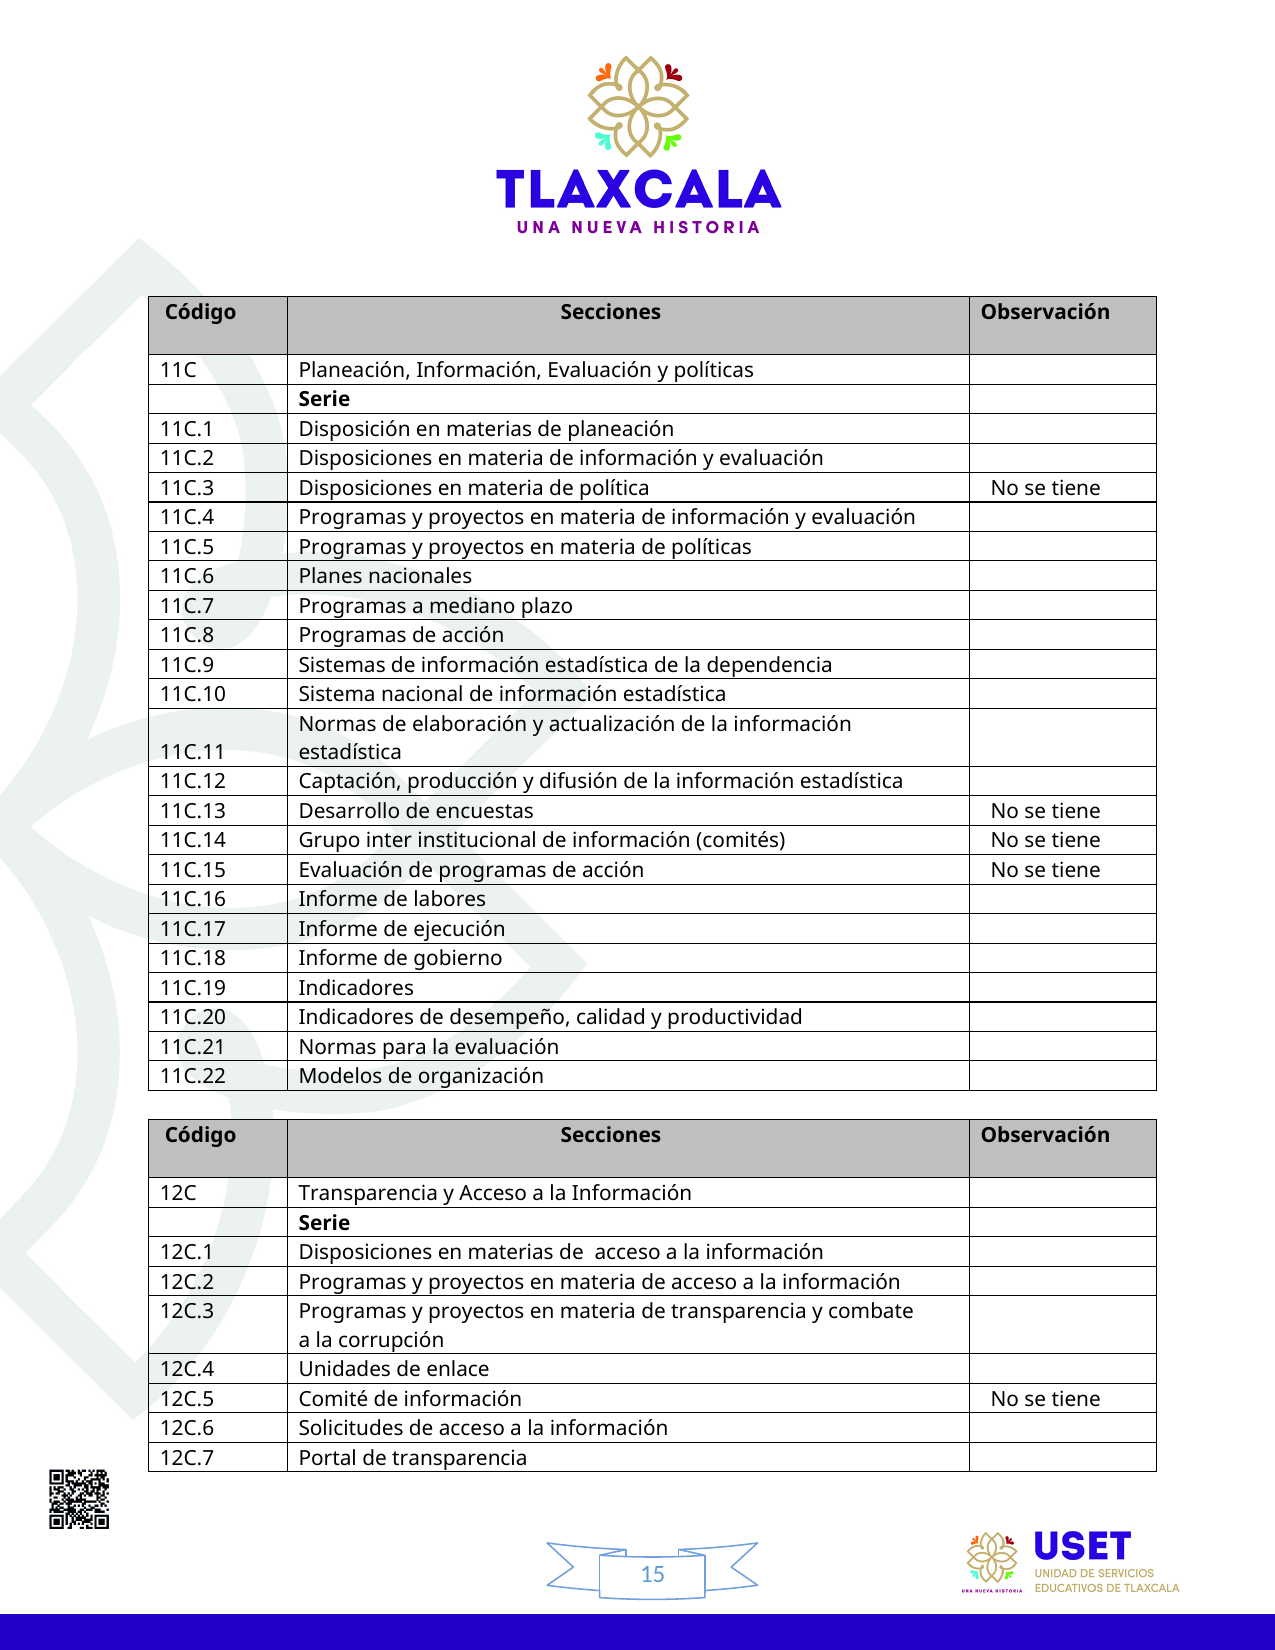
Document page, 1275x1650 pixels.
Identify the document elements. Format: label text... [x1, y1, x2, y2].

table_cell Indicadores de desempeño, calidad y productividad [288, 1003, 969, 1031]
table_cell 11C.6 [149, 561, 287, 590]
table_cell Programas a mediano plazo [288, 591, 969, 619]
table_cell [970, 355, 1156, 383]
table_cell [970, 1413, 1156, 1442]
table_cell 12C.3 [149, 1296, 287, 1353]
table_cell 11C.12 [149, 767, 287, 795]
table_cell [970, 767, 1156, 795]
table_cell Disposición en materias de planeación [288, 414, 969, 442]
table_cell [970, 503, 1156, 531]
table_header Observación [970, 1120, 1156, 1177]
table_cell Programas y proyectos en materia de políticas [288, 532, 969, 560]
table_cell Disposiciones en materias de acceso a la información [288, 1237, 969, 1266]
table_cell [149, 385, 287, 413]
table_cell No se tiene [970, 826, 1156, 854]
table_cell [970, 679, 1156, 708]
table_cell [970, 1032, 1156, 1060]
table_cell No se tiene [970, 473, 1156, 501]
table_cell 11C.16 [149, 885, 287, 913]
table_cell Disposiciones en materia de información y evaluación [288, 444, 969, 472]
table_cell [970, 1354, 1156, 1383]
table_cell Grupo inter institucional de información (comités) [288, 826, 969, 854]
table_cell Serie [288, 1208, 969, 1236]
table_cell [970, 885, 1156, 913]
table_cell [970, 709, 1156, 766]
table_cell Planeación, Información, Evaluación y políticas [288, 355, 969, 383]
table_cell [970, 561, 1156, 590]
table_cell Sistema nacional de información estadística [288, 679, 969, 708]
table_cell 11C.4 [149, 503, 287, 531]
table_cell 11C.15 [149, 855, 287, 883]
table_cell Indicadores [288, 973, 969, 1001]
table_cell 12C.7 [149, 1443, 287, 1471]
table_cell Portal de transparencia [288, 1443, 969, 1471]
table_cell Evaluación de programas de acción [288, 855, 969, 883]
table_cell No se tiene [970, 1384, 1156, 1412]
picture [0, 0, 1275, 1650]
table_cell Serie [288, 385, 969, 413]
table_cell Disposiciones en materia de política [288, 473, 969, 501]
table_cell 12C [149, 1178, 287, 1207]
table_cell [970, 1208, 1156, 1236]
table_cell 12C.6 [149, 1413, 287, 1442]
table_cell 11C.8 [149, 620, 287, 649]
table_cell Programas y proyectos en materia de información y evaluación [288, 503, 969, 531]
table_cell [970, 1003, 1156, 1031]
table_cell Unidades de enlace [288, 1354, 969, 1383]
table_cell [970, 914, 1156, 942]
table_cell [970, 620, 1156, 649]
table_cell Programas y proyectos en materia de acceso a la información [288, 1267, 969, 1295]
table_cell 11C.1 [149, 414, 287, 442]
table_cell Transparencia y Acceso a la Información [288, 1178, 969, 1207]
table_cell 11C.2 [149, 444, 287, 472]
table_cell 12C.1 [149, 1237, 287, 1266]
table_cell No se tiene [970, 796, 1156, 824]
table_cell Desarrollo de encuestas [288, 796, 969, 824]
table_cell 11C.21 [149, 1032, 287, 1060]
table_cell [970, 973, 1156, 1001]
table_cell 11C.14 [149, 826, 287, 854]
table_cell Informe de labores [288, 885, 969, 913]
table_cell [970, 532, 1156, 560]
table_cell [970, 444, 1156, 472]
table_cell 11C.13 [149, 796, 287, 824]
table_cell [970, 944, 1156, 972]
table_cell Programas y proyectos en materia de transparencia y combate a la corrupción [288, 1296, 969, 1353]
table_cell Captación, producción y difusión de la información estadística [288, 767, 969, 795]
table_cell 11C.19 [149, 973, 287, 1001]
table_cell 11C.17 [149, 914, 287, 942]
table_cell Sistemas de información estadística de la dependencia [288, 650, 969, 678]
table_header Secciones [288, 297, 969, 354]
table_cell Programas de acción [288, 620, 969, 649]
table_cell [970, 1061, 1156, 1090]
table_cell 11C.10 [149, 679, 287, 708]
table_cell Normas de elaboración y actualización de la información estadística [288, 709, 969, 766]
table_cell 11C.20 [149, 1003, 287, 1031]
table_cell Planes nacionales [288, 561, 969, 590]
table_cell 11C.3 [149, 473, 287, 501]
table_cell [970, 1237, 1156, 1266]
table_cell [970, 591, 1156, 619]
table_cell 11C.9 [149, 650, 287, 678]
table_cell 11C.18 [149, 944, 287, 972]
table_cell Informe de ejecución [288, 914, 969, 942]
table_header Secciones [288, 1120, 969, 1177]
table_cell [149, 1208, 287, 1236]
table_cell 12C.5 [149, 1384, 287, 1412]
table_cell 11C.5 [149, 532, 287, 560]
table_cell [970, 1178, 1156, 1207]
table_cell Informe de gobierno [288, 944, 969, 972]
table_cell Modelos de organización [288, 1061, 969, 1090]
table_cell [970, 1267, 1156, 1295]
table_header Observación [970, 297, 1156, 354]
table_cell 12C.4 [149, 1354, 287, 1383]
table_cell [970, 1296, 1156, 1353]
table_header Código [149, 297, 287, 354]
table_cell Normas para la evaluación [288, 1032, 969, 1060]
table_cell [970, 650, 1156, 678]
table_cell Solicitudes de acceso a la información [288, 1413, 969, 1442]
table_cell [970, 414, 1156, 442]
table_header Código [149, 1120, 287, 1177]
table_cell 11C.22 [149, 1061, 287, 1090]
table_cell [970, 385, 1156, 413]
table_cell Comité de información [288, 1384, 969, 1412]
table_cell [970, 1443, 1156, 1471]
table_cell 11C [149, 355, 287, 383]
table_cell No se tiene [970, 855, 1156, 883]
table_cell 12C.2 [149, 1267, 287, 1295]
table_cell 11C.11 [149, 709, 287, 766]
table_cell 11C.7 [149, 591, 287, 619]
